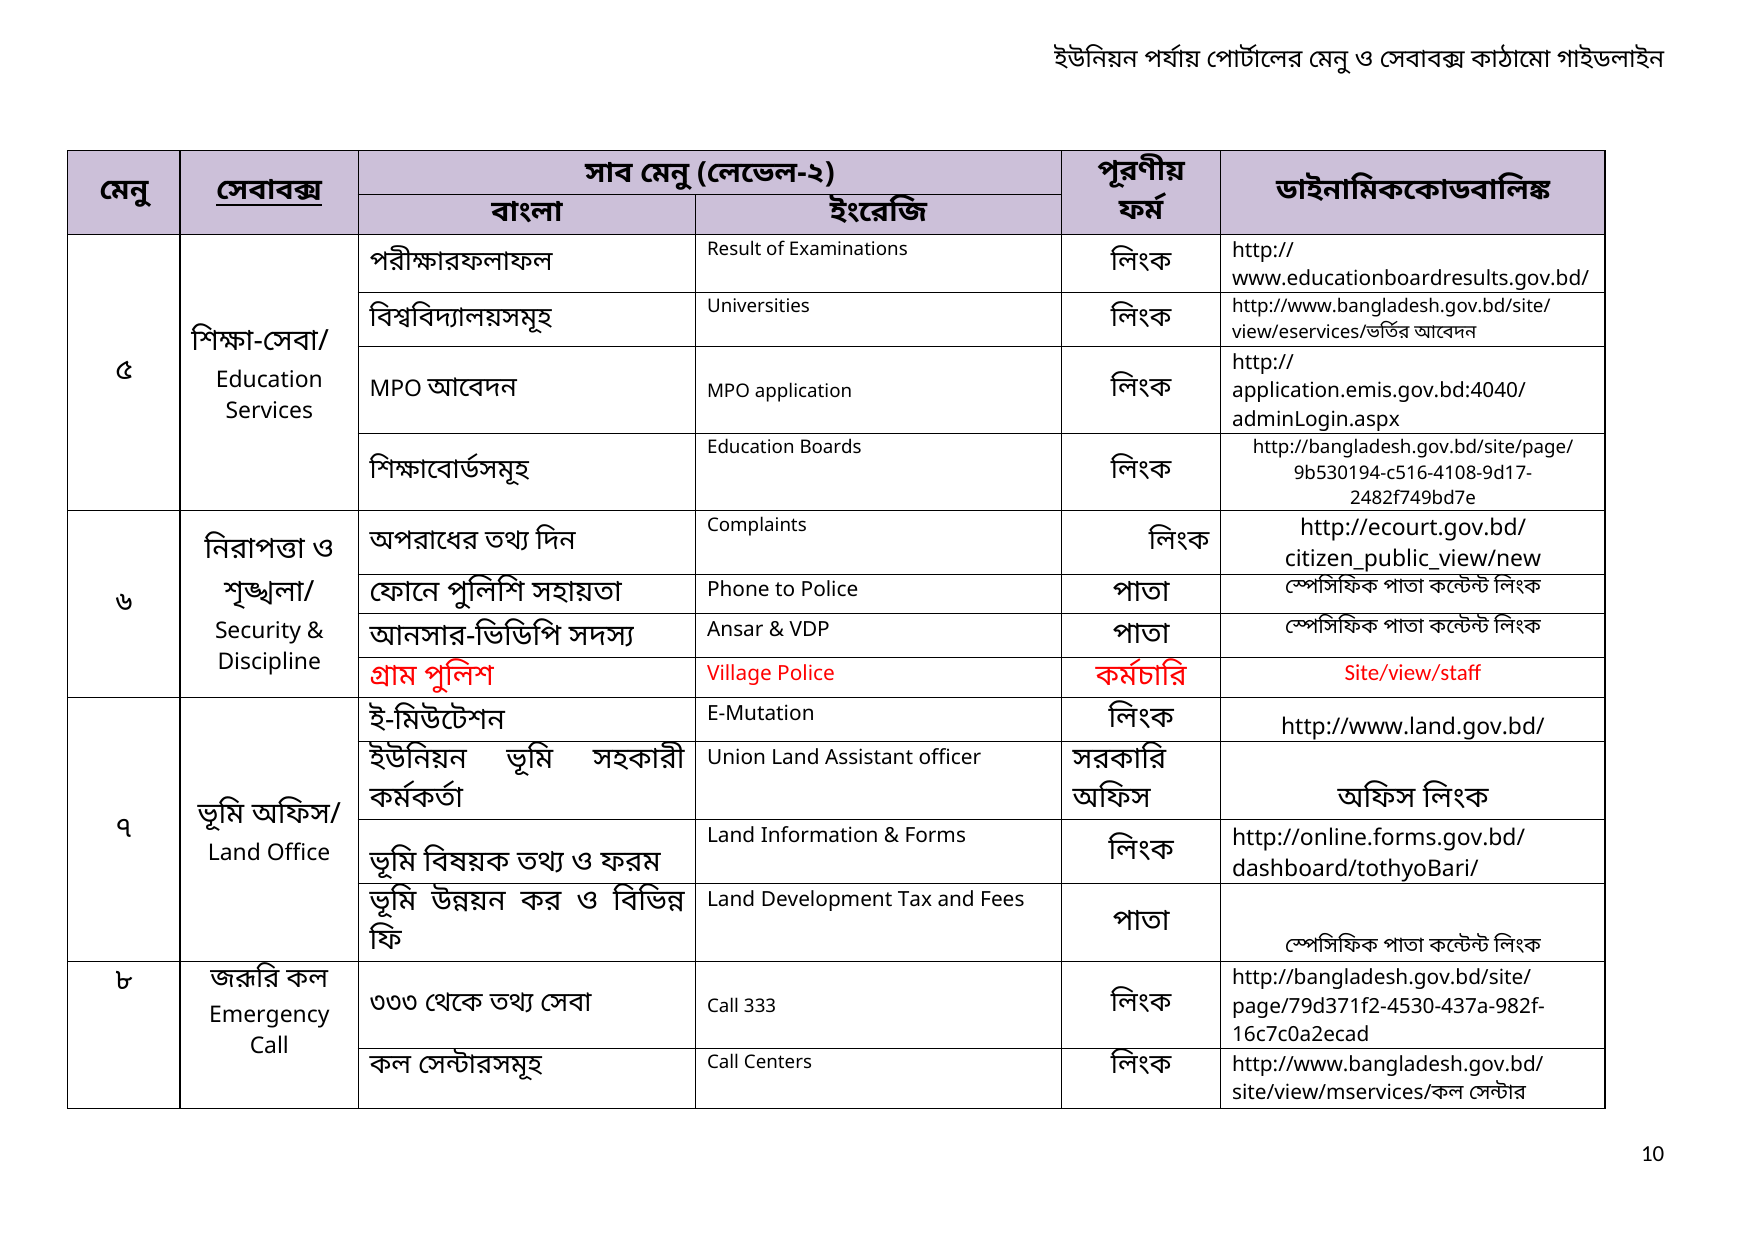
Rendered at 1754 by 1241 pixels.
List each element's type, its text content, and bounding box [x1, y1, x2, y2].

table_cell http://bangladesh.gov.bd/site/page/9b530194-c516-4108-9d17-2482f749bd7e [1221, 434, 1604, 510]
table_header সাব মেনু (লেভেল-২) [359, 151, 1061, 194]
table_cell অপরাধের তথ্য দিন [359, 511, 695, 573]
table_cell Union Land Assistant officer [696, 742, 1061, 819]
table_cell ৭ [68, 698, 179, 961]
table_cell ফোনে পুলিশি সহায়তা [359, 575, 695, 613]
table_cell ৫ [68, 235, 179, 510]
table_cell স্পেসিফিক পাতা কন্টেন্ট লিংক [1221, 575, 1604, 613]
table_cell স্পেসিফিক পাতা কন্টেন্ট লিংক [1221, 884, 1604, 961]
table_cell পাতা [1062, 884, 1220, 961]
table_cell আনসার-ভিডিপি সদস্য [359, 614, 695, 657]
table_cell http://www.educationboardresults.gov.bd/ [1221, 235, 1604, 292]
table_cell লিংক [1062, 1049, 1220, 1108]
table_cell Complaints [696, 511, 1061, 573]
table_cell বাংলা [359, 195, 695, 234]
table_cell ইউনিয়ন ভূমি সহকারী কর্মকর্তা [359, 742, 695, 819]
table_cell ৬ [68, 511, 179, 697]
table_cell Phone to Police [696, 575, 1061, 613]
table_header ডাইনামিককোডবালিঙ্ক [1221, 151, 1604, 234]
table_cell শিক্ষাবোর্ডসমূহ [359, 434, 695, 510]
table_cell পাতা [1062, 575, 1220, 613]
table_cell ভূমি বিষয়ক তথ্য ও ফরম [359, 820, 695, 883]
table_cell MPO application [696, 347, 1061, 432]
table_cell বিশ্ববিদ্যালয়সমূহ [359, 293, 695, 346]
table_cell ভূমি উন্নয়ন কর ও বিভিন্ন ফি [359, 884, 695, 961]
table_cell Land Development Tax and Fees [696, 884, 1061, 961]
table_cell লিংক [1062, 347, 1220, 432]
table_cell http://www.bangladesh.gov.bd/site/view/eservices/ভর্তির আবেদন [1221, 293, 1604, 346]
table_cell Call Centers [696, 1049, 1061, 1108]
table_cell ৮ [68, 962, 179, 1108]
table_cell লিংক [1062, 434, 1220, 510]
table_cell গ্রাম পুলিশ [359, 658, 695, 697]
table_cell ভূমি অফিস/ Land Office [181, 698, 358, 961]
table_cell Ansar & VDP [696, 614, 1061, 657]
table_cell পরীক্ষারফলাফল [359, 235, 695, 292]
table_cell লিংক [1062, 820, 1220, 883]
table_cell শিক্ষা-সেবা/ Education Services [181, 235, 358, 510]
table_cell ৩৩৩ থেকে তথ্য সেবা [359, 962, 695, 1048]
table_cell E-Mutation [696, 698, 1061, 741]
table_cell Education Boards [696, 434, 1061, 510]
table_cell Site/view/staff [1221, 658, 1604, 697]
table_cell কল সেন্টারসমূহ [359, 1049, 695, 1108]
table_cell Land Information & Forms [696, 820, 1061, 883]
table_cell লিংক [1062, 293, 1220, 346]
table_cell কর্মচারি [1062, 658, 1220, 697]
table_cell স্পেসিফিক পাতা কন্টেন্ট লিংক [1221, 614, 1604, 657]
table_cell ইংরেজি [696, 195, 1061, 234]
table_cell লিংক [1062, 511, 1220, 573]
table_cell পাতা [1062, 614, 1220, 657]
table_cell সরকারি অফিস [1062, 742, 1220, 819]
table_cell ই-মিউটেশন [359, 698, 695, 741]
table_header মেনু [68, 151, 179, 234]
table_cell লিংক [1062, 698, 1220, 741]
table_cell জরূরি কল Emergency Call [181, 962, 358, 1108]
table_cell http://online.forms.gov.bd/dashboard/tothyoBari/ [1221, 820, 1604, 883]
table_header সেবাবক্স [181, 151, 358, 234]
table_cell http://application.emis.gov.bd:4040/adminLogin.aspx [1221, 347, 1604, 432]
table_cell Result of Examinations [696, 235, 1061, 292]
table_header পূরণীয় ফর্ম [1062, 151, 1220, 234]
table_cell Universities [696, 293, 1061, 346]
table_cell http://bangladesh.gov.bd/site/page/79d371f2-4530-437a-982f-16c7c0a2ecad [1221, 962, 1604, 1048]
table_cell Call 333 [696, 962, 1061, 1048]
table_cell Village Police [696, 658, 1061, 697]
table_cell http://www.bangladesh.gov.bd/site/view/mservices/কল সেন্টার [1221, 1049, 1604, 1108]
table_cell নিরাপত্তা ও শৃঙ্খলা/ Security & Discipline [181, 511, 358, 697]
table_cell MPOআবেদন [359, 347, 695, 432]
table_cell http://www.land.gov.bd/ [1221, 698, 1604, 741]
table_cell লিংক [1062, 235, 1220, 292]
table_cell অফিস লিংক [1221, 742, 1604, 819]
table_cell লিংক [1062, 962, 1220, 1048]
table_cell http://ecourt.gov.bd/citizen_public_view/new [1221, 511, 1604, 573]
